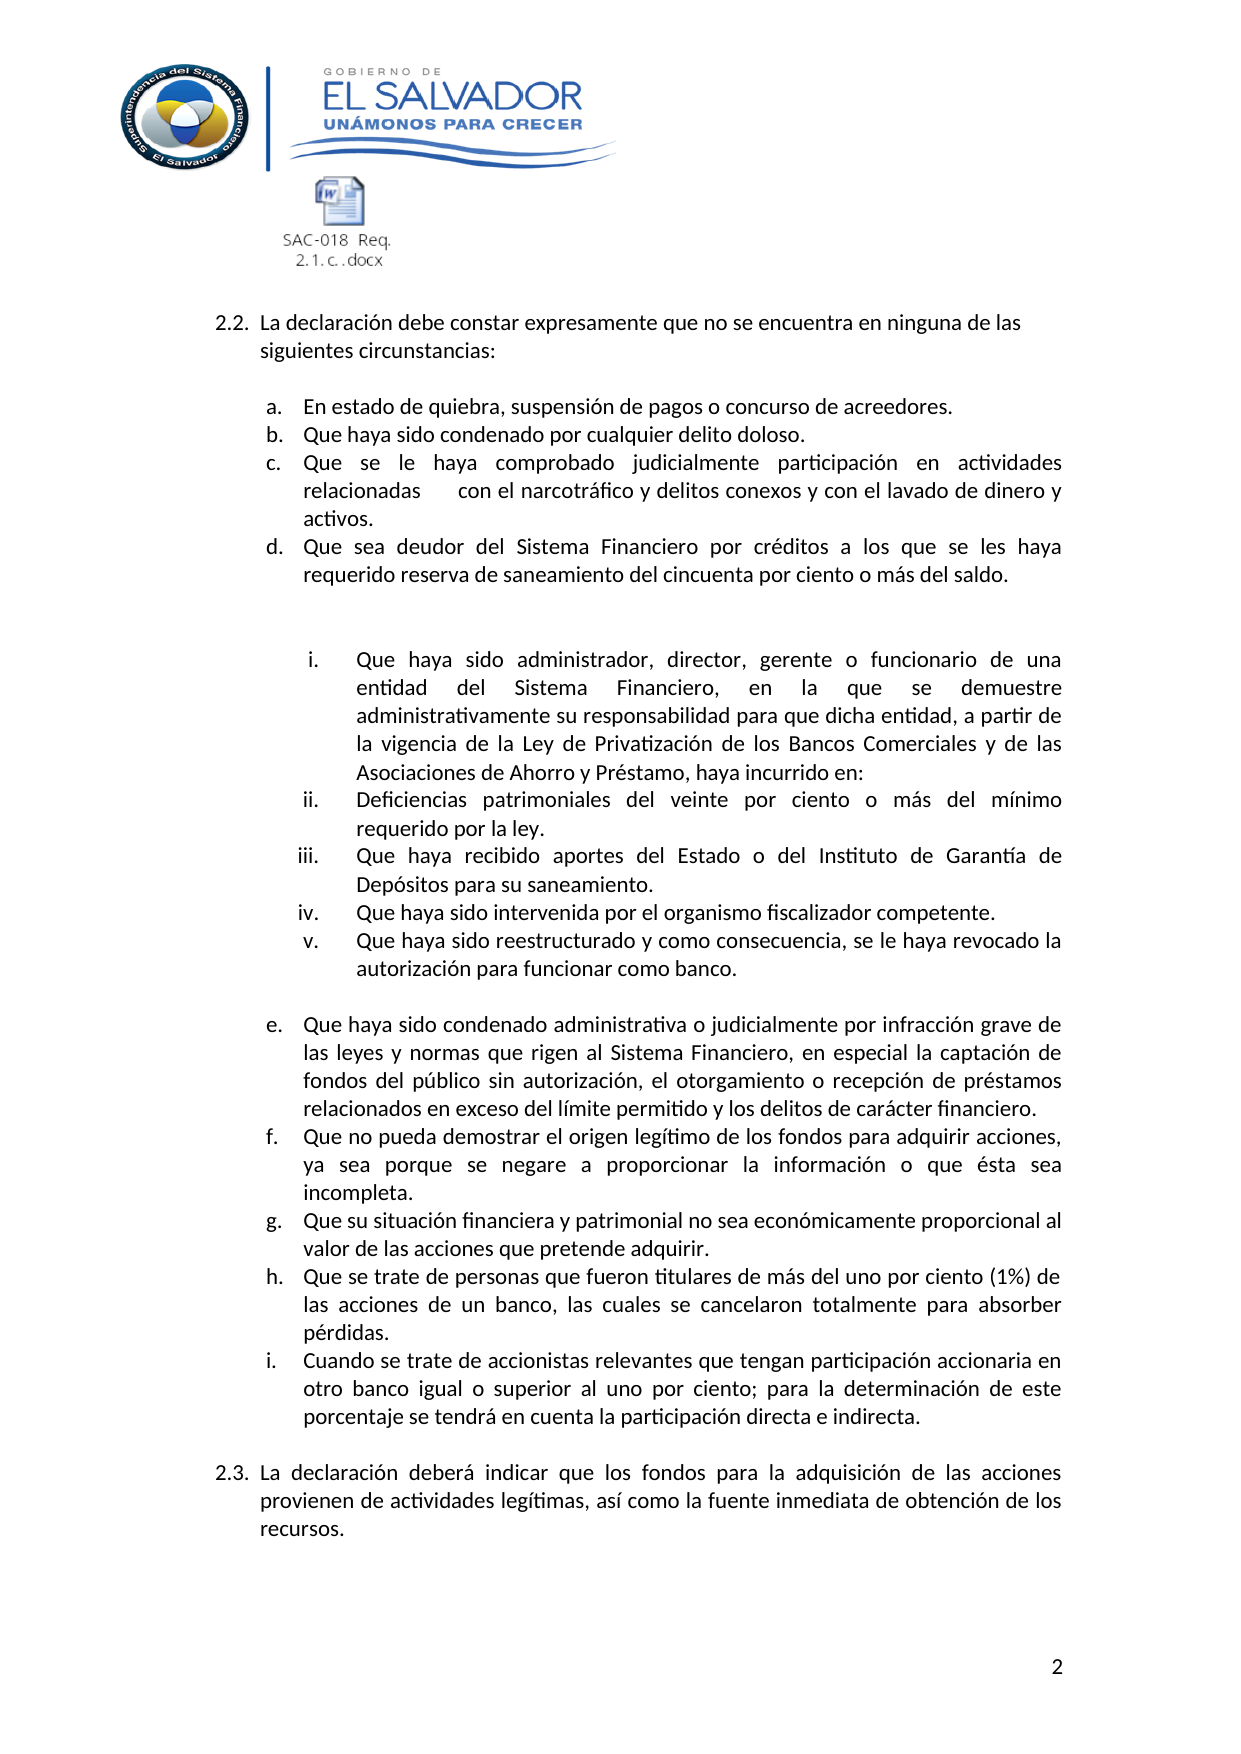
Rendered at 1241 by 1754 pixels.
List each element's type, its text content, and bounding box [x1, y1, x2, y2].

list En estado de quiebra, suspensión de pagos o concurso de acreedores. [266, 392, 1063, 420]
list Que se le haya comprobado judicialmente participación en actividades relacionadas con el narcotráfico y delitos conexos y con el lavado de dinero y activos. [266, 448, 1063, 532]
picture [115, 62, 625, 172]
list Que se trate de personas que fueron titulares de más del uno por ciento (1%) de las acciones de un banco, las cuales se cancelaron totalmente para absorber pérdidas. [266, 1262, 1063, 1346]
list La declaración deberá indicar que los fondos para la adquisición de las acciones provienen de actividades legítimas, así como la fuente inmediata de obtención de los recursos. [215, 1458, 1063, 1542]
list Que sea deudor del Sistema Financiero por créditos a los que se les haya requerido reserva de saneamiento del cincuenta por ciento o más del saldo. [266, 532, 1063, 588]
list Que haya sido condenado administrativa o judicialmente por infracción grave de las leyes y normas que rigen al Sistema Financiero, en especial la captación de fondos del público sin autorización, el otorgamiento o recepción de préstamos relacionados en exceso del límite permitido y los delitos de carácter financiero. [266, 1010, 1063, 1122]
list Que haya sido administrador, director, gerente o funcionario de una entidad del Sistema Financiero, en la que se demuestre administrativamente su responsabilidad para que dicha entidad, a partir de la vigencia de la Ley de Privatización de los Bancos Comerciales y de las Asociaciones de Ahorro y Préstamo, haya incurrido en: [319, 646, 1063, 786]
list Que no pueda demostrar el origen legítimo de los fondos para adquirir acciones, ya sea porque se negare a proporcionar la información o que ésta sea incompleta. [266, 1122, 1063, 1206]
list Que haya recibido aportes del Estado o del Instituto de Garantía de Depósitos para su saneamiento. [319, 842, 1063, 898]
list Cuando se trate de accionistas relevantes que tengan participación accionaria en otro banco igual o superior al uno por ciento; para la determinación de este porcentaje se tendrá en cuenta la participación directa e indirecta. [266, 1346, 1063, 1430]
list Que haya sido reestructurado y como consecuencia, se le haya revocado la autorización para funcionar como banco. [319, 926, 1063, 982]
list Que haya sido intervenida por el organismo fiscalizador competente. [319, 898, 1063, 926]
list Que su situación financiera y patrimonial no sea económicamente proporcional al valor de las acciones que pretende adquirir. [266, 1206, 1063, 1262]
list Que haya sido condenado por cualquier delito doloso. [266, 420, 1063, 448]
list Deficiencias patrimoniales del veinte por ciento o más del mínimo requerido por la ley. [319, 786, 1063, 842]
list La declaración debe constar expresamente que no se encuentra en ninguna de las siguientes circunstancias: [215, 308, 1063, 364]
